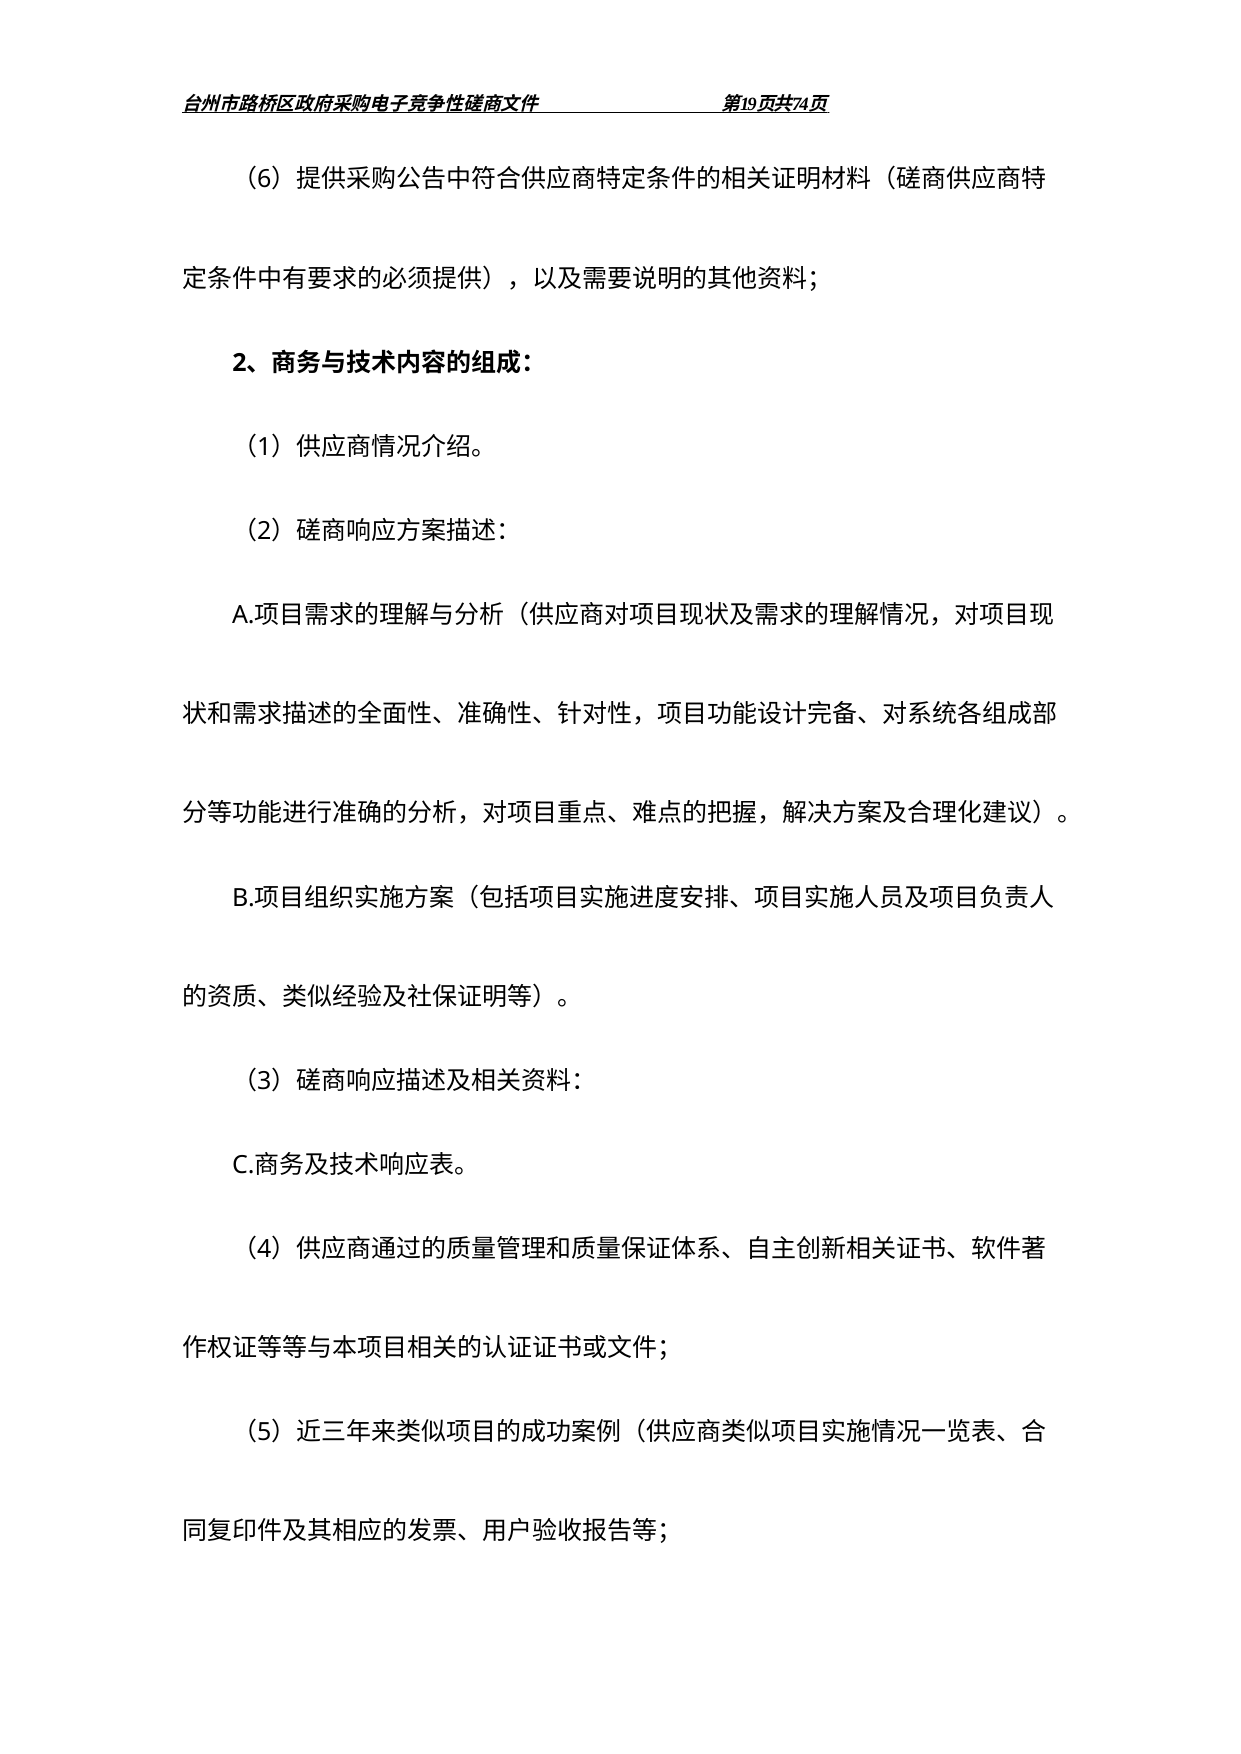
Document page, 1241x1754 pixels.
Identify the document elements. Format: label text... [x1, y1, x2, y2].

text （4）供应商通过的质量管理和质量保证体系、自主创新相关证书、软件著作权证等等与本项目相关的认证证书或文件； [182, 1214, 1058, 1379]
text C.商务及技术响应表。 [182, 1129, 1058, 1196]
text B.项目组织实施方案（包括项目实施进度安排、项目实施人员及项目负责人的资质、类似经验及社保证明等）。 [182, 862, 1058, 1027]
text （2）磋商响应方案描述： [182, 496, 1058, 562]
text （1）供应商情况介绍。 [182, 411, 1058, 477]
text （5）近三年来类似项目的成功案例（供应商类似项目实施情况一览表、合同复印件及其相应的发票、用户验收报告等； [182, 1397, 1058, 1562]
text 2、商务与技术内容的组成： [182, 327, 1058, 393]
text （3）磋商响应描述及相关资料： [182, 1045, 1058, 1111]
text （6）提供采购公告中符合供应商特定条件的相关证明材料（磋商供应商特定条件中有要求的必须提供），以及需要说明的其他资料； [182, 144, 1058, 309]
text A.项目需求的理解与分析（供应商对项目现状及需求的理解情况，对项目现状和需求描述的全面性、准确性、针对性，项目功能设计完备、对系统各组成部分等功能进行准确的分析，对项目重点、难点的把握，解决方案及合理化建议）。 [182, 580, 1058, 844]
